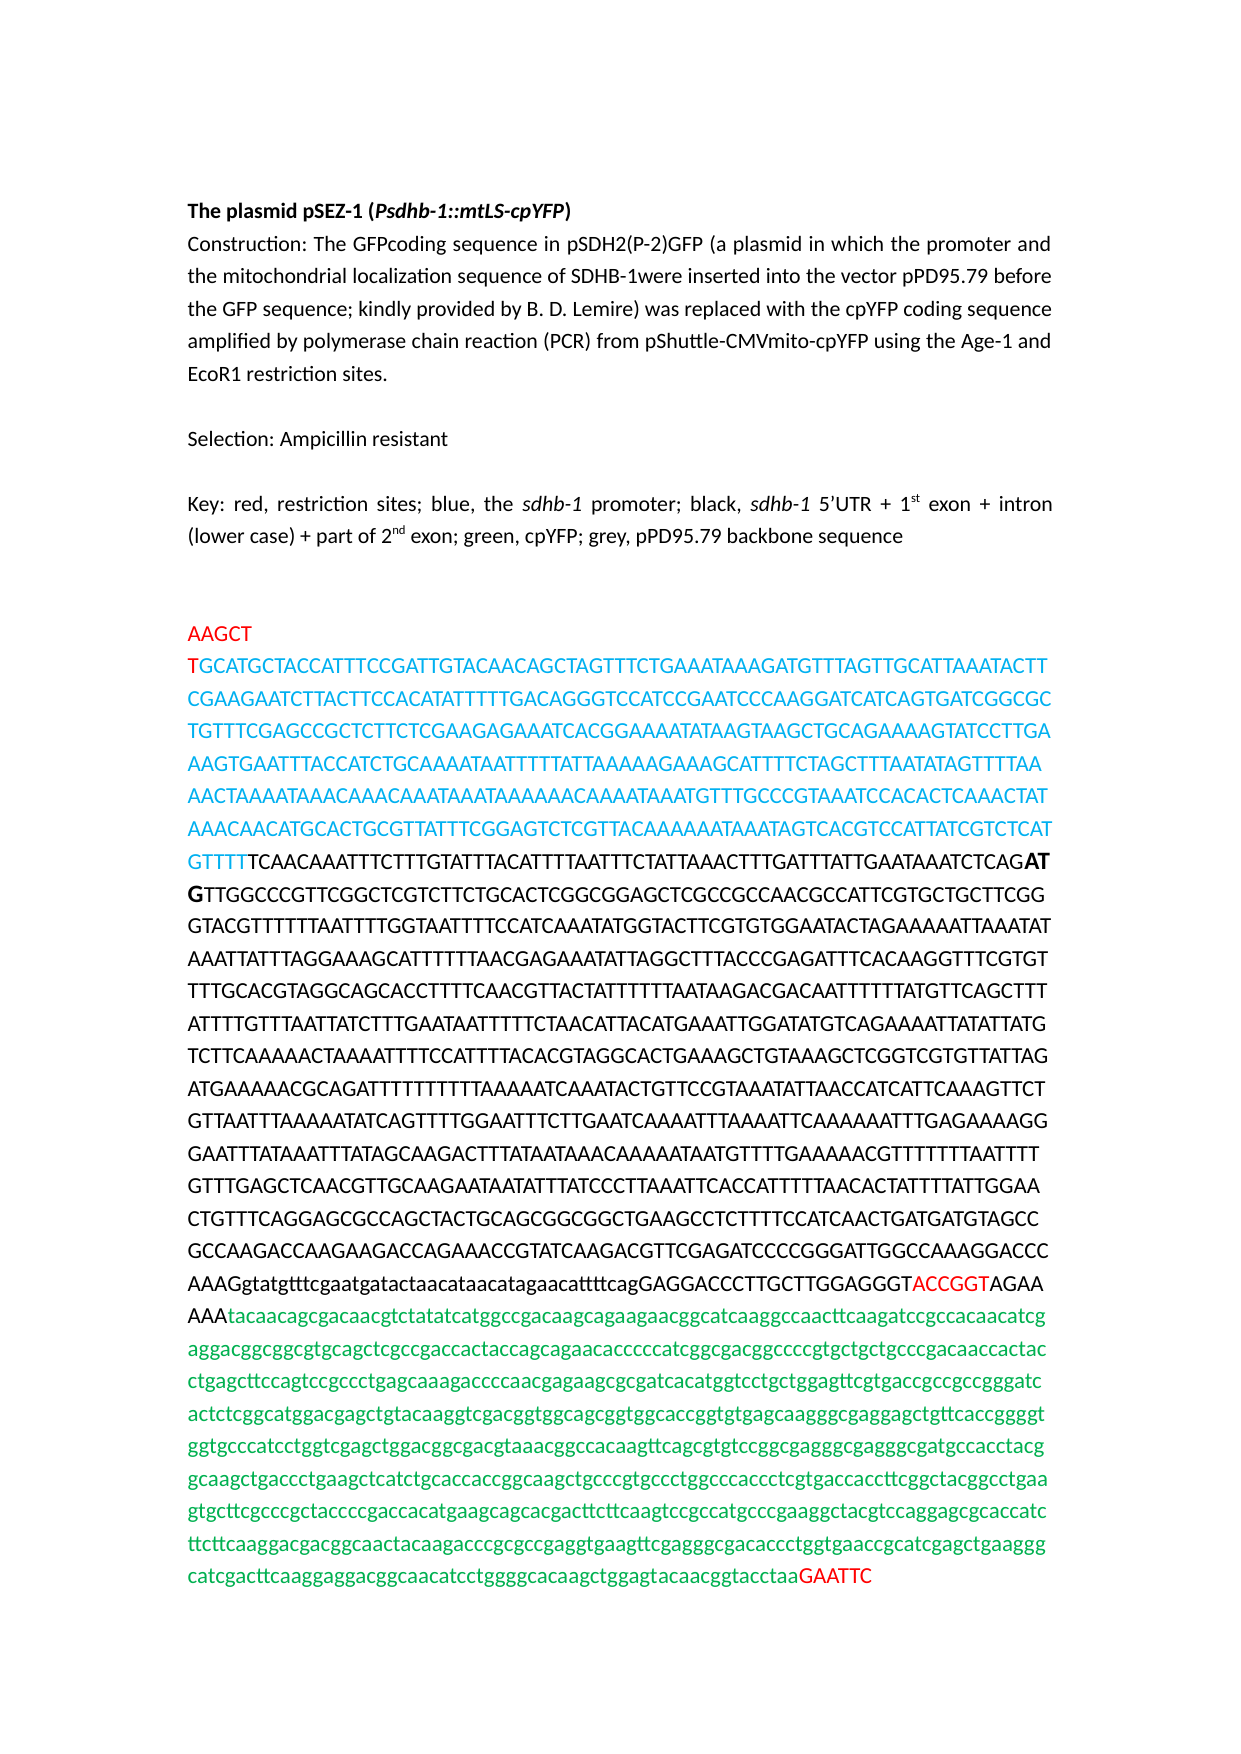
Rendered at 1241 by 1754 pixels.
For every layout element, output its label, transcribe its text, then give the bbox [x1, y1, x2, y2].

text Key: red, restriction sites; blue, the sdhb-1 promoter; black, sdhb-1 5’UTR + 1st exon + intron (lower case) + part of 2nd exon; green, cpYFP; grey, pPD95.79 backbone sequence [187, 487, 1053, 552]
text The plasmid pSEZ-1 (Psdhb-1::mtLS-cpYFP) [187, 194, 1053, 227]
text AAGCTTGCATGCTACCATTTCCGATTGTACAACAGCTAGTTTCTGAAATAAAGATGTTTAGTTGCATTAAATACTTCGAAGAATCTTACTTCCACATATTTTTGACAGGGTCCATCCGAATCCCAAGGATCATCAGTGATCGGCGCTGTTTCGAGCCGCTCTTCTCGAAGAGAAATCACGGAAAATATAAGTAAGCTGCAGAAAAGTATCCTTGAAAGTGAATTTACCATCTGCAAAATAATTTTTATTAAAAAGAAAGCATTTTCTAGCTTTAATATAGTTTTAAAACTAAAATAAACAAACAAATAAATAAAAAACAAAATAAATGTTTGCCCGTAAATCCACACTCAAACTATAAACAACATGCACTGCGTTATTTCGGAGTCTCGTTACAAAAAATAAATAGTCACGTCCATTATCGTCTCATGTTTTTCAACAAATTTCTTTGTATTTACATTTTAATTTCTATTAAACTTTGATTTATTGAATAAATCTCAGATGTTGGCCCGTTCGGCTCGTCTTCTGCACTCGGCGGAGCTCGCCGCCAACGCCATTCGTGCTGCTTCGGGTACGTTTTTTAATTTTGGTAATTTTCCATCAAATATGGTACTTCGTGTGGAATACTAGAAAAATTAAATATAAATTATTTAGGAAAGCATTTTTTAACGAGAAATATTAGGCTTTACCCGAGATTTCACAAGGTTTCGTGTTTTGCACGTAGGCAGCACCTTTTCAACGTTACTATTTTTTAATAAGACGACAATTTTTTATGTTCAGCTTTATTTTGTTTAATTATCTTTGAATAATTTTTCTAACATTACATGAAATTGGATATGTCAGAAAATTATATTATGTCTTCAAAAACTAAAATTTTCCATTTTACACGTAGGCACTGAAAGCTGTAAAGCTCGGTCGTGTTATTAGATGAAAAACGCAGATTTTTTTTTTAAAAATCAAATACTGTTCCGTAAATATTAACCATCATTCAAAGTTCTGTTAATTTAAAAATATCAGTTTTGGAATTTCTTGAATCAAAATTTAAAATTCAAAAAATTTGAGAAAAGGGAATTTATAAATTTATAGCAAGACTTTATAATAAACAAAAATAATGTTTTGAAAAACGTTTTTTTAATTTTGTTTGAGCTCAACGTTGCAAGAATAATATTTATCCCTTAAATTCACCATTTTTAACACTATTTTATTGGAACTGTTTCAGGAGCGCCAGCTACTGCAGCGGCGGCTGAAGCCTCTTTTCCATCAACTGATGATGTAGCCGCCAAGACCAAGAAGACCAGAAACCGTATCAAGACGTTCGAGATCCCCGGGATTGGCCAAAGGACCCAAAGgtatgtttcgaatgatactaacataacatagaacattttcagGAGGACCCTTGCTTGGAGGGTACCGGTAGAAAAAtacaacagcgacaacgtctatatcatggccgacaagcagaagaacggcatcaaggccaacttcaagatccgccacaacatcgaggacggcggcgtgcagctcgccgaccactaccagcagaacacccccatcggcgacggccccgtgctgctgcccgacaaccactacctgagcttccagtccgccctgagcaaagaccccaacgagaagcgcgatcacatggtcctgctggagttcgtgaccgccgccgggatcactctcggcatggacgagctgtacaaggtcgacggtggcagcggtggcaccggtgtgagcaagggcgaggagctgttcaccggggtggtgcccatcctggtcgagctggacggcgacgtaaacggccacaagttcagcgtgtccggcgagggcgagggcgatgccacctacggcaagctgaccctgaagctcatctgcaccaccggcaagctgcccgtgccctggcccaccctcgtgaccaccttcggctacggcctgaagtgcttcgcccgctaccccgaccacatgaagcagcacgacttcttcaagtccgccatgcccgaaggctacgtccaggagcgcaccatcttcttcaaggacgacggcaactacaagacccgcgccgaggtgaagttcgagggcgacaccctggtgaaccgcatcgagctgaagggcatcgacttcaaggaggacggcaacatcctggggcacaagctggagtacaacggtacctaaGAATTC [187, 617, 1053, 1592]
text Construction: The GFPcoding sequence in pSDH2(P-2)GFP (a plasmid in which the promoter and the mitochondrial localization sequence of SDHB-1were inserted into the vector pPD95.79 before the GFP sequence; kindly provided by B. D. Lemire) was replaced with the cpYFP coding sequence amplified by polymerase chain reaction (PCR) from pShuttle-CMVmito-cpYFP using the Age-1 and EcoR1 restriction sites. [187, 227, 1053, 389]
text Selection: Ampicillin resistant [187, 422, 1053, 454]
